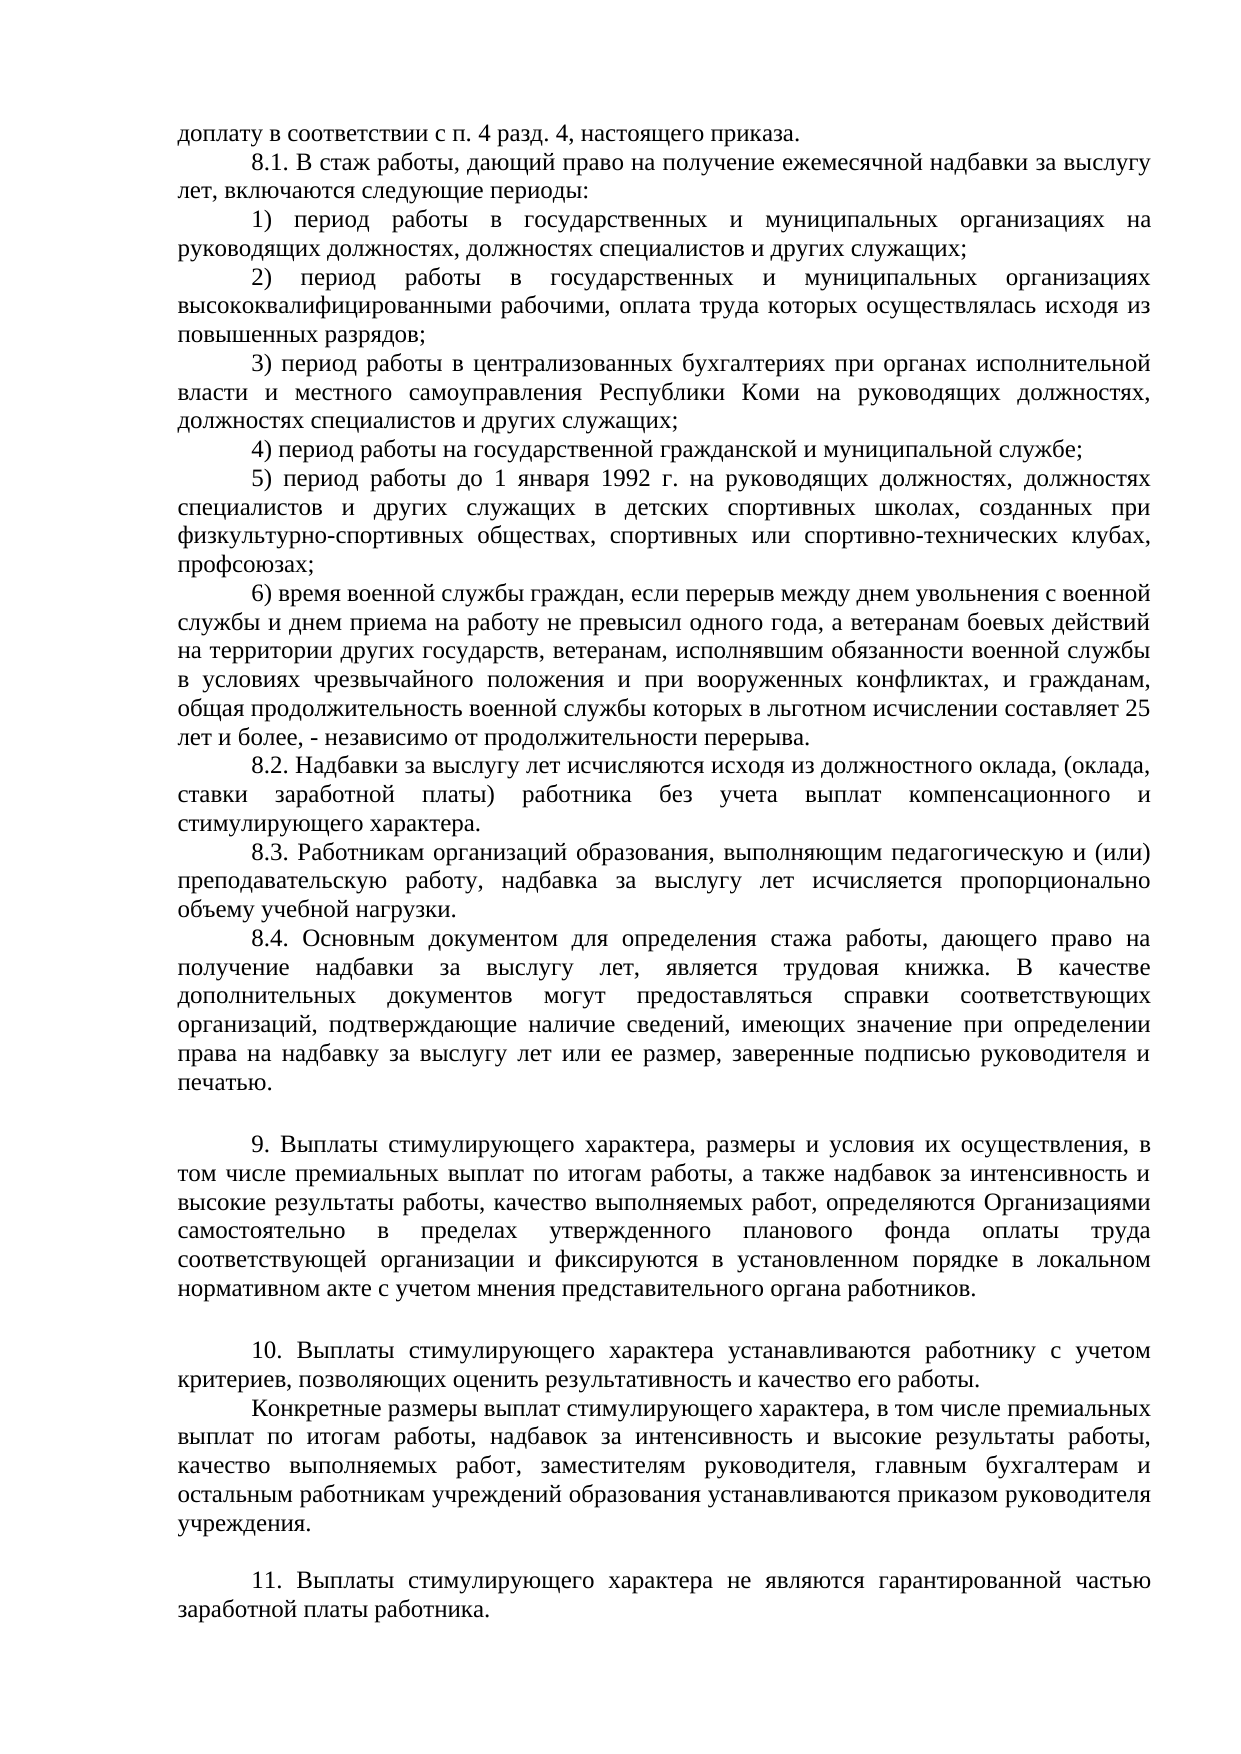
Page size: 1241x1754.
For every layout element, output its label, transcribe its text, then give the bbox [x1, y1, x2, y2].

text 8.4. Основным документом для определения стажа работы, дающего право на получение надбавки за выслугу лет, является трудовая книжка. В качестве дополнительных документов могут предоставляться справки соответствующих организаций, подтверждающие наличие сведений, имеющих значение при определении права на надбавку за выслугу лет или ее размер, заверенные подписью руководителя и печатью. [177, 923, 1152, 1096]
text 4) период работы на государственной гражданской и муниципальной службе; [177, 434, 1152, 463]
text 2) период работы в государственных и муниципальных организациях высококвалифицированными рабочими, оплата труда которых осуществлялась исходя из повышенных разрядов; [177, 262, 1152, 348]
text 3) период работы в централизованных бухгалтериях при органах исполнительной власти и местного самоуправления Республики Коми на руководящих должностях, должностях специалистов и других служащих; [177, 348, 1152, 434]
text 11. Выплаты стимулирующего характера не являются гарантированной частью заработной платы работника. [177, 1565, 1152, 1623]
text 8.3. Работникам организаций образования, выполняющим педагогическую и (или) преподавательскую работу, надбавка за выслугу лет исчисляется пропорционально объему учебной нагрузки. [177, 837, 1152, 923]
text 10. Выплаты стимулирующего характера устанавливаются работнику с учетом критериев, позволяющих оценить результативность и качество его работы. [177, 1335, 1152, 1393]
text 6) время военной службы граждан, если перерыв между днем увольнения с военной службы и днем приема на работу не превысил одного года, а ветеранам боевых действий на территории других государств, ветеранам, исполнявшим обязанности военной службы в условиях чрезвычайного положения и при вооруженных конфликтах, и гражданам, общая продолжительность военной службы которых в льготном исчислении составляет 25 лет и более, - независимо от продолжительности перерыва. [177, 578, 1152, 751]
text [177, 118, 1152, 147]
text Конкретные размеры выплат стимулирующего характера, в том числе премиальных выплат по итогам работы, надбавок за интенсивность и высокие результаты работы, качество выполняемых работ, заместителям руководителя, главным бухгалтерам и остальным работникам учреждений образования устанавливаются приказом руководителя учреждения. [177, 1393, 1152, 1536]
text 8.1. В стаж работы, дающий право на получение ежемесячной надбавки за выслугу лет, включаются следующие периоды: [177, 147, 1152, 204]
text 1) период работы в государственных и муниципальных организациях на руководящих должностях, должностях специалистов и других служащих; [177, 204, 1152, 262]
text 5) период работы до 1 января 1992 г. на руководящих должностях, должностях специалистов и других служащих в детских спортивных школах, созданных при физкультурно-спортивных обществах, спортивных или спортивно-технических клубах, профсоюзах; [177, 463, 1152, 578]
text 8.2. Надбавки за выслугу лет исчисляются исходя из должностного оклада, (оклада, ставки заработной платы) работника без учета выплат компенсационного и стимулирующего характера. [177, 751, 1152, 837]
text 9. Выплаты стимулирующего характера, размеры и условия их осуществления, в том числе премиальных выплат по итогам работы, а также надбавок за интенсивность и высокие результаты работы, качество выполняемых работ, определяются Организациями самостоятельно в пределах утвержденного планового фонда оплаты труда соответствующей организации и фиксируются в установленном порядке в локальном нормативном акте с учетом мнения представительного органа работников. [177, 1129, 1152, 1302]
